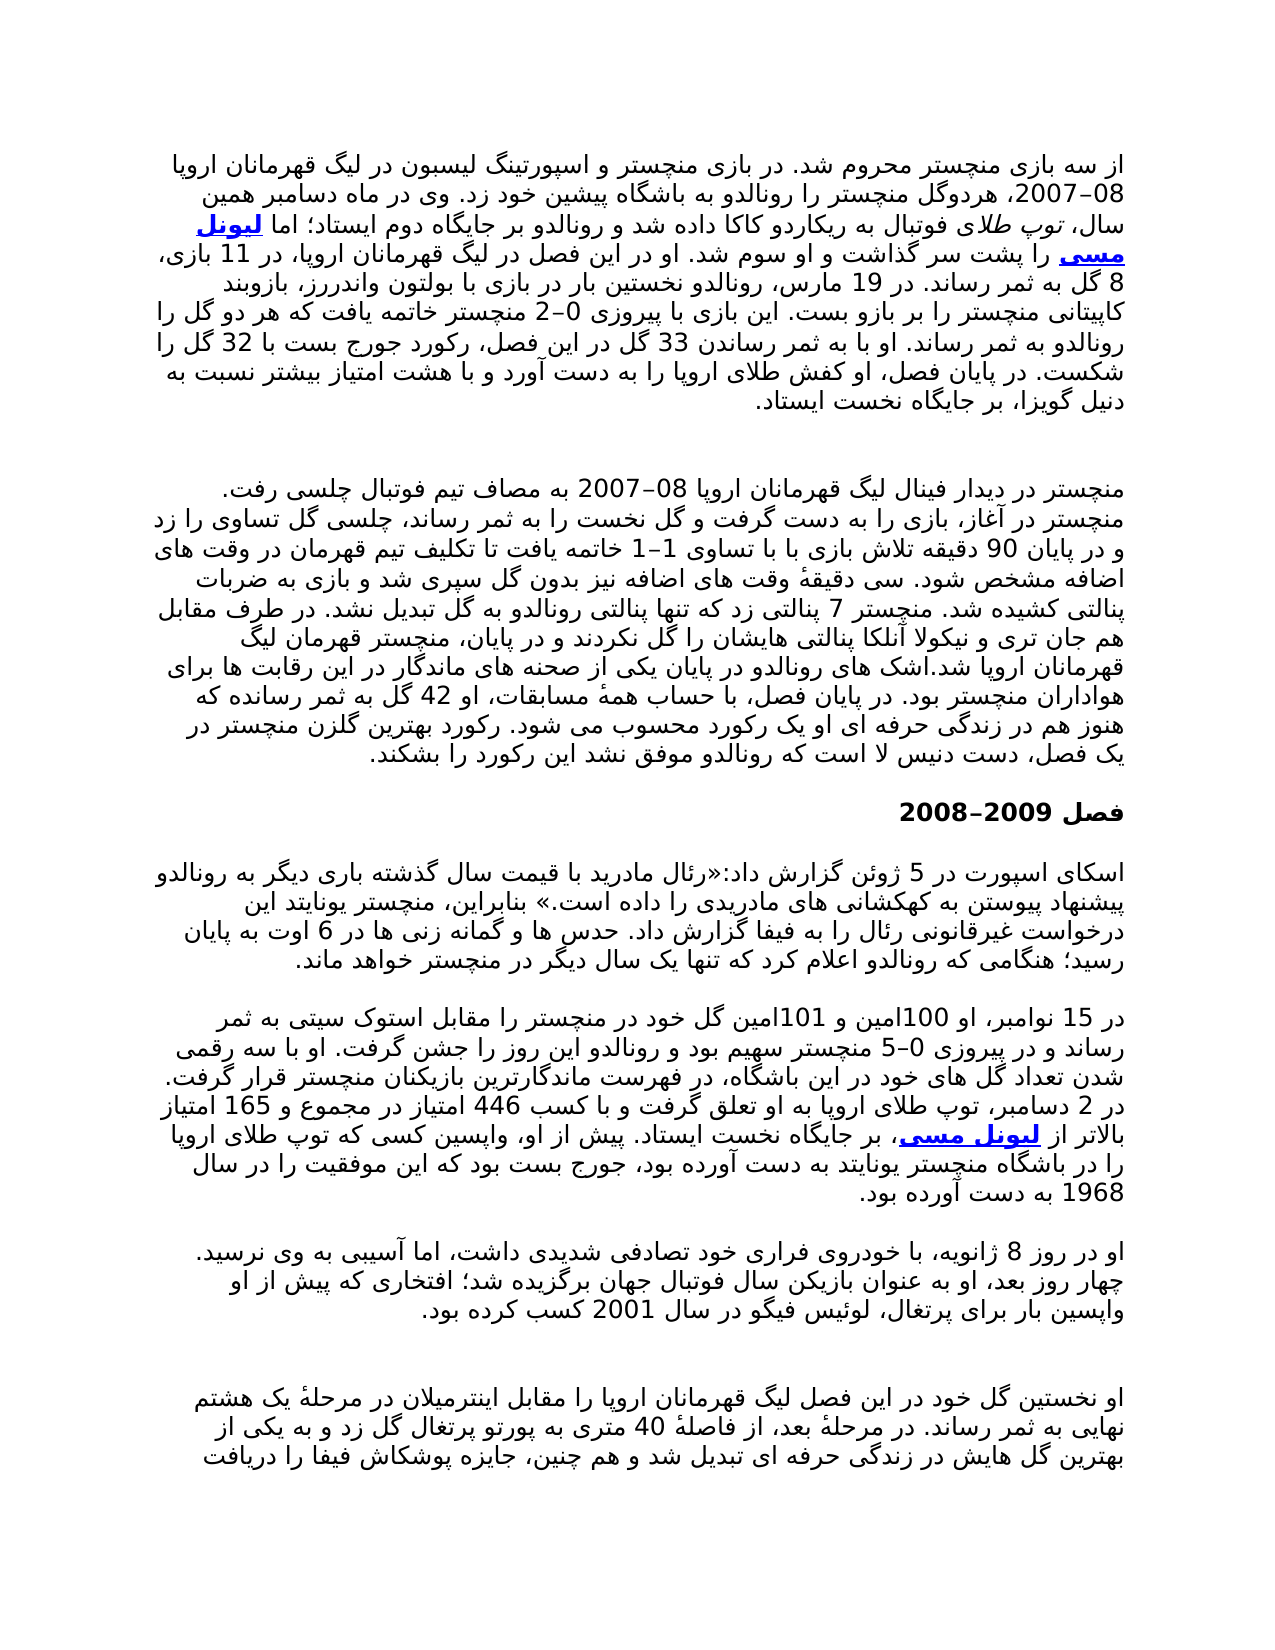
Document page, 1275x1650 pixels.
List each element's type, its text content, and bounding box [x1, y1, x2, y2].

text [150, 1354, 1125, 1470]
text منچستر در دیدار فینال لیگ قهرمانان اروپا 08–2007 به مصاف تیم فوتبال چلسی رفت. منچستر در آغاز، بازی را به دست گرفت و گل نخست را به ثمر رساند، چلسی گل تساوی را زد و در پایان 90 دقیقه تلاش بازی با با تساوی 1–1 خاتمه یافت تا تکلیف تیم قهرمان در وقت های اضافه مشخص شود. سی دقیقهٔ وقت های اضافه نیز بدون گل سپری شد و بازی به ضربات پنالتی کشیده شد. منچستر 7 پنالتی زد که تنها پنالتی رونالدو به گل تبدیل نشد. در طرف مقابل هم جان تری و نیکولا آنلکا پنالتی هایشان را گل نکردند و در پایان، منچستر قهرمان لیگ قهرمانان اروپا شد.اشک های رونالدو در پایان یکی از صحنه های ماندگار در این رقابت ها برای هواداران منچستر بود. در پایان فصل، با حساب همهٔ مسابقات، او 42 گل به ثمر رسانده که هنوز هم در زندگی حرفه ای او یک رکورد محسوب می شود. رکورد بهترین گلزن منچستر در یک فصل، دست دنیس لا است که رونالدو موفق نشد این رکورد را بشکند. فصل 2009–2008 اسکای اسپورت در 5 ژوئن گزارش داد:«رئال مادرید با قیمت سال گذشته باری دیگر به رونالدو پیشنهاد پیوستن به کهکشانی های مادریدی را داده است.» بنابراین، منچستر یونایتد این درخواست غیرقانونی رئال را به فیفا گزارش داد. حدس ها و گمانه زنی ها در 6 اوت به پایان رسید؛ هنگامی که رونالدو اعلام کرد که تنها یک سال دیگر در منچستر خواهد ماند. در 15 نوامبر، او 100امین و 101امین گل خود در منچستر را مقابل استوک سیتی به ثمر رساند و در پیروزی 0–5 منچستر سهیم بود و رونالدو این روز را جشن گرفت. او با سه رقمی شدن تعداد گل های خود در این باشگاه، در فهرست ماندگارترین بازیکنان منچستر قرار گرفت. در 2 دسامبر، توپ طلای اروپا به او تعلق گرفت و با کسب 446 امتیاز در مجموع و 165 امتیاز بالاتر از لیونل مسی، بر جایگاه نخست ایستاد. پیش از او، واپسین کسی که توپ طلای اروپا را در باشگاه منچستر یونایتد به دست آورده بود، جورج بست بود که این موفقیت را در سال 1968 به دست آورده بود. او در روز 8 ژانویه، با خودروی فراری خود تصادفی شدیدی داشت، اما آسیبی به وی نرسید. چهار روز بعد، او به عنوان بازیکن سال فوتبال جهان برگزیده شد؛ افتخاری که پیش از او واپسین بار برای پرتغال، لوئیس فیگو در سال 2001 کسب کرده بود. [150, 445, 1125, 1324]
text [150, 150, 1125, 416]
